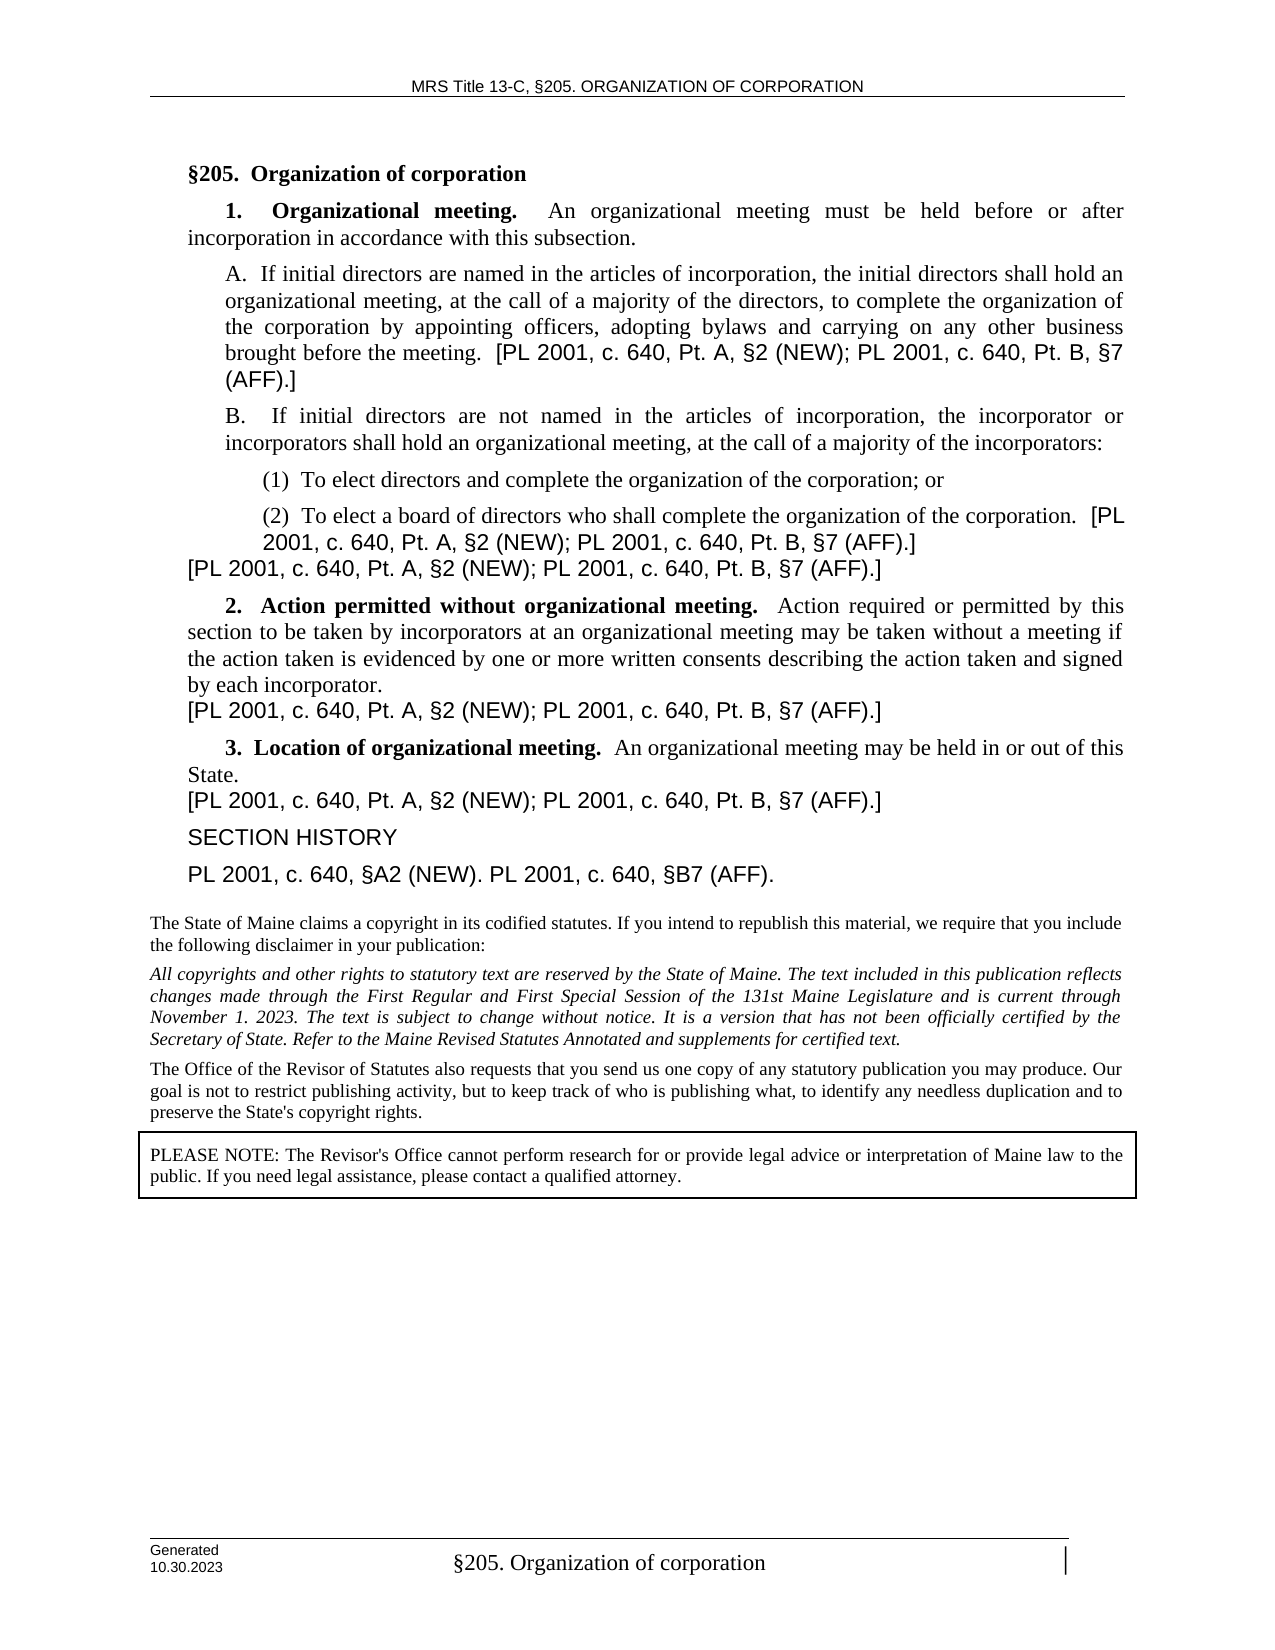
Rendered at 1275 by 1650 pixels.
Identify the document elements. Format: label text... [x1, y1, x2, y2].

text §205. Organization of corporation [187, 160, 1125, 187]
text 1. Organizational meeting. An organizational meeting must be held before or after incorporation in accordance with this subsection. [187, 197, 1125, 250]
text (1) To elect directors and complete the organization of the corporation; or [262, 466, 1125, 492]
text The State of Maine claims a copyright in its codified statutes. If you intend to republish this material, we require that you include the following disclaimer in your publication: [150, 912, 1125, 955]
text 2. Action permitted without organizational meeting. Action required or permitted by this section to be taken by incorporators at an organizational meeting may be taken without a meeting if the action taken is evidenced by one or more written consents describing the action taken and signed by each incorporator. [187, 592, 1125, 697]
text A. If initial directors are named in the articles of incorporation, the initial directors shall hold an organizational meeting, at the call of a majority of the directors, to complete the organization of the corporation by appointing officers, adopting bylaws and carrying on any other business brought before the meeting. [PL 2001, c. 640, Pt. A, §2 (NEW); PL 2001, c. 640, Pt. B, §7 (AFF).] [225, 260, 1125, 392]
text [PL 2001, c. 640, Pt. A, §2 (NEW); PL 2001, c. 640, Pt. B, §7 (AFF).] [187, 787, 1125, 813]
text (2) To elect a board of directors who shall complete the organization of the corporation. [PL 2001, c. 640, Pt. A, §2 (NEW); PL 2001, c. 640, Pt. B, §7 (AFF).] [262, 502, 1125, 555]
text SECTION HISTORY [187, 824, 1125, 850]
text [PL 2001, c. 640, Pt. A, §2 (NEW); PL 2001, c. 640, Pt. B, §7 (AFF).] [187, 697, 1125, 724]
text The Office of the Revisor of Statutes also requests that you send us one copy of any statutory publication you may produce. Our goal is not to restrict publishing activity, but to keep track of who is publishing what, to identify any needless duplication and to preserve the State's copyright rights. [150, 1058, 1125, 1123]
text B. If initial directors are not named in the articles of incorporation, the incorporator or incorporators shall hold an organizational meeting, at the call of a majority of the incorporators: [225, 403, 1125, 455]
text PLEASE NOTE: The Revisor's Office cannot perform research for or provide legal advice or interpretation of Maine law to the public. If you need legal assistance, please contact a qualified attorney. [140, 1133, 1135, 1197]
text [PL 2001, c. 640, Pt. A, §2 (NEW); PL 2001, c. 640, Pt. B, §7 (AFF).] [187, 555, 1125, 582]
text PL 2001, c. 640, §A2 (NEW). PL 2001, c. 640, §B7 (AFF). [187, 861, 1125, 887]
text All copyrights and other rights to statutory text are reserved by the State of Maine. The text included in this publication reflects changes made through the First Regular and First Special Session of the 131st Maine Legislature and is current through November 1. 2023 . The text is subject to change without notice. It is a version that has not been officially certified by the Secretary of State. Refer to the Maine Revised Statutes Annotated and supplements for certified text. [150, 963, 1125, 1049]
text 3. Location of organizational meeting. An organizational meeting may be held in or out of this State. [187, 734, 1125, 787]
